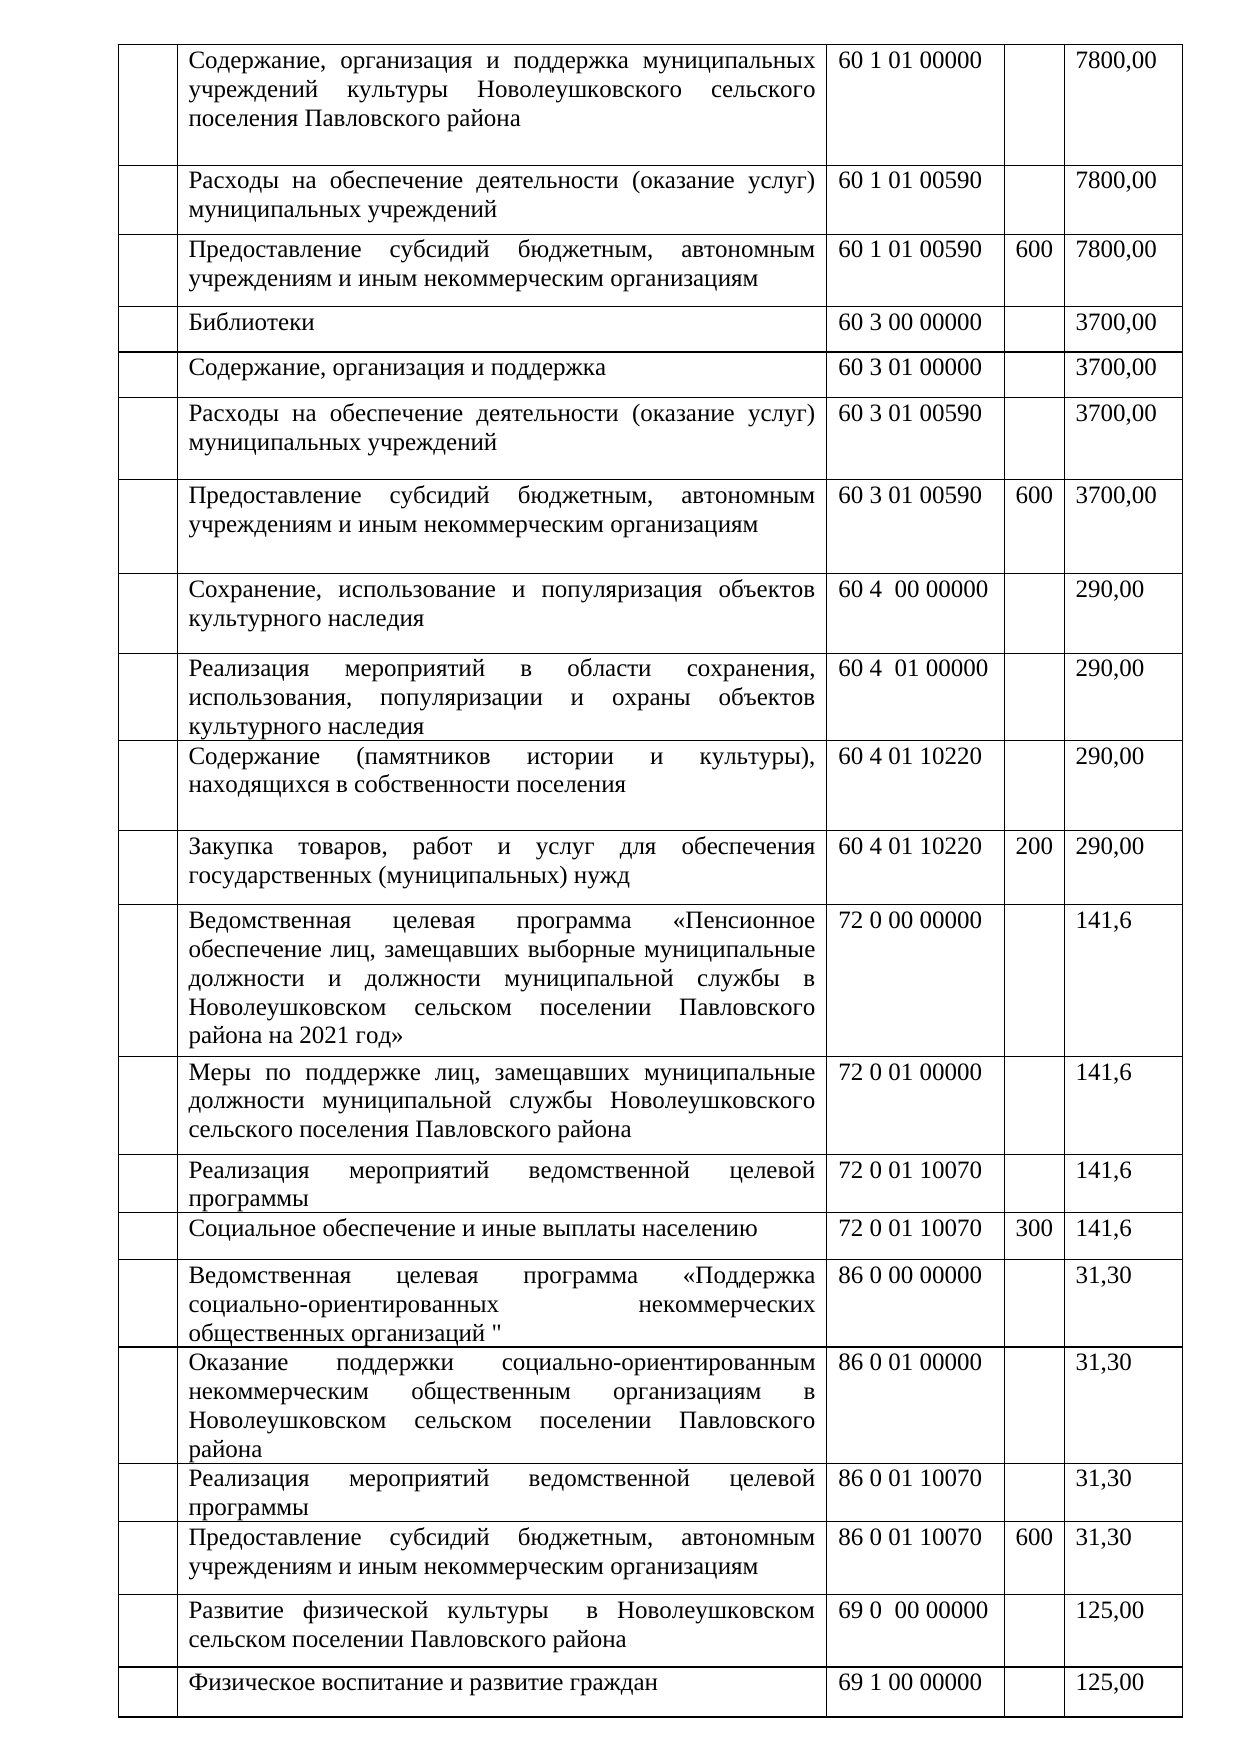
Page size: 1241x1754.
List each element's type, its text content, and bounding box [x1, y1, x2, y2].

table_cell 86 0 00 00000 [827, 1260, 1004, 1346]
table_cell 290,00 [1065, 831, 1182, 904]
table_cell Закупка товаров, работ и услуг для обеспечения государственных (муниципальных) нужд [178, 831, 826, 904]
table_cell 60 1 01 00590 [827, 166, 1004, 233]
table_cell [119, 1155, 177, 1212]
table_cell 72 0 01 00000 [827, 1057, 1004, 1154]
table_cell 72 0 01 10070 [827, 1213, 1004, 1259]
table_cell 7800,00 [1065, 45, 1182, 164]
table_cell [119, 45, 177, 164]
table_cell [1005, 45, 1064, 164]
table_cell 86 0 01 00000 [827, 1348, 1004, 1462]
table_cell [119, 1057, 177, 1154]
table_cell Реализация мероприятий ведомственной целевой программы [178, 1155, 826, 1212]
table_cell [1005, 654, 1064, 740]
table_cell 600 [1005, 235, 1064, 306]
table_cell [1005, 1155, 1064, 1212]
table_cell Предоставление субсидий бюджетным, автономным учреждениям и иным некоммерческим организациям [178, 1522, 826, 1594]
table_cell 200 [1005, 831, 1064, 904]
table_cell 69 0 00 00000 [827, 1595, 1004, 1666]
table_cell Ведомственная целевая программа «Поддержка социально-ориентированных некоммерческих общественных организаций " [178, 1260, 826, 1346]
table_cell 31,30 [1065, 1260, 1182, 1346]
table_cell [119, 307, 177, 351]
table_cell [1005, 166, 1064, 233]
table_cell 72 0 01 10070 [827, 1155, 1004, 1212]
table_cell Физическое воспитание и развитие граждан [178, 1668, 826, 1716]
table_cell 60 1 01 00000 [827, 45, 1004, 164]
table_cell 290,00 [1065, 741, 1182, 830]
table_cell Предоставление субсидий бюджетным, автономным учреждениям и иным некоммерческим организациям [178, 235, 826, 306]
table_cell Оказание поддержки социально-ориентированным некоммерческим общественным организациям в Новолеушковском сельском поселении Павловского района [178, 1348, 826, 1462]
table_cell 125,00 [1065, 1668, 1182, 1716]
table_cell [119, 1260, 177, 1346]
table_cell 600 [1005, 1522, 1064, 1594]
table_cell [1005, 741, 1064, 830]
table_cell 31,30 [1065, 1464, 1182, 1521]
table_cell [119, 235, 177, 306]
table_cell [119, 1348, 177, 1462]
table_cell 141,6 [1065, 1213, 1182, 1259]
table_cell [1005, 1595, 1064, 1666]
table_cell 60 3 01 00590 [827, 480, 1004, 573]
table_cell 3700,00 [1065, 398, 1182, 479]
table_cell 69 1 00 00000 [827, 1668, 1004, 1716]
table_cell [119, 480, 177, 573]
table_cell Расходы на обеспечение деятельности (оказание услуг) муниципальных учреждений [178, 398, 826, 479]
table_cell 7800,00 [1065, 235, 1182, 306]
table_cell 600 [1005, 480, 1064, 573]
table_cell [1005, 1057, 1064, 1154]
table_cell [119, 1522, 177, 1594]
table_cell [119, 741, 177, 830]
table_cell Предоставление субсидий бюджетным, автономным учреждениям и иным некоммерческим организациям [178, 480, 826, 573]
table_cell [119, 1668, 177, 1716]
table_cell Реализация мероприятий ведомственной целевой программы [178, 1464, 826, 1521]
table_cell [1005, 307, 1064, 351]
table_cell Содержание (памятников истории и культуры), находящихся в собственности поселения [178, 741, 826, 830]
table_cell 60 4 01 00000 [827, 654, 1004, 740]
table_cell [1005, 574, 1064, 652]
table_cell 7800,00 [1065, 166, 1182, 233]
table_cell Расходы на обеспечение деятельности (оказание услуг) муниципальных учреждений [178, 166, 826, 233]
table_cell [119, 574, 177, 652]
table_cell 141,6 [1065, 1057, 1182, 1154]
table_cell [1005, 353, 1064, 397]
table_cell [119, 1464, 177, 1521]
table_cell 31,30 [1065, 1348, 1182, 1462]
table_cell 60 3 00 00000 [827, 307, 1004, 351]
table_cell 290,00 [1065, 574, 1182, 652]
table_cell 141,6 [1065, 905, 1182, 1056]
table_cell Содержание, организация и поддержка муниципальных учреждений культуры Новолеушковского сельского поселения Павловского района [178, 45, 826, 164]
table_cell 86 0 01 10070 [827, 1464, 1004, 1521]
table_cell Меры по поддержке лиц, замещавших муниципальные должности муниципальной службы Новолеушковского сельского поселения Павловского района [178, 1057, 826, 1154]
table_cell 141,6 [1065, 1155, 1182, 1212]
table_cell [1005, 398, 1064, 479]
table_cell 60 3 01 00590 [827, 398, 1004, 479]
table_cell 60 3 01 00000 [827, 353, 1004, 397]
table_cell [119, 905, 177, 1056]
table_cell [119, 398, 177, 479]
table_cell 3700,00 [1065, 480, 1182, 573]
table_cell 3700,00 [1065, 353, 1182, 397]
table_cell 31,30 [1065, 1522, 1182, 1594]
table_cell 125,00 [1065, 1595, 1182, 1666]
table_cell [119, 831, 177, 904]
table_cell [119, 654, 177, 740]
table_cell [1005, 905, 1064, 1056]
table_cell 72 0 00 00000 [827, 905, 1004, 1056]
table_cell Социальное обеспечение и иные выплаты населению [178, 1213, 826, 1259]
table_cell 300 [1005, 1213, 1064, 1259]
table_cell 60 4 01 10220 [827, 831, 1004, 904]
table_cell 60 4 01 10220 [827, 741, 1004, 830]
table_cell 290,00 [1065, 654, 1182, 740]
table_cell [1005, 1348, 1064, 1462]
table_cell [119, 353, 177, 397]
table_cell [119, 166, 177, 233]
table_cell Содержание, организация и поддержка [178, 353, 826, 397]
table_cell 3700,00 [1065, 307, 1182, 351]
table_cell 60 1 01 00590 [827, 235, 1004, 306]
table_cell Библиотеки [178, 307, 826, 351]
table_cell [119, 1213, 177, 1259]
table_cell 86 0 01 10070 [827, 1522, 1004, 1594]
table_cell 60 4 00 00000 [827, 574, 1004, 652]
table_cell [119, 1595, 177, 1666]
table_cell Реализация мероприятий в области сохранения, использования, популяризации и охраны объектов культурного наследия [178, 654, 826, 740]
table_cell [1005, 1260, 1064, 1346]
table_cell Развитие физической культуры в Новолеушковском сельском поселении Павловского района [178, 1595, 826, 1666]
table_cell Ведомственная целевая программа «Пенсионное обеспечение лиц, замещавших выборные муниципальные должности и должности муниципальной службы в Новолеушковском сельском поселении Павловского района на 2021 год» [178, 905, 826, 1056]
table_cell [1005, 1668, 1064, 1716]
table_cell Сохранение, использование и популяризация объектов культурного наследия [178, 574, 826, 652]
table_cell [1005, 1464, 1064, 1521]
